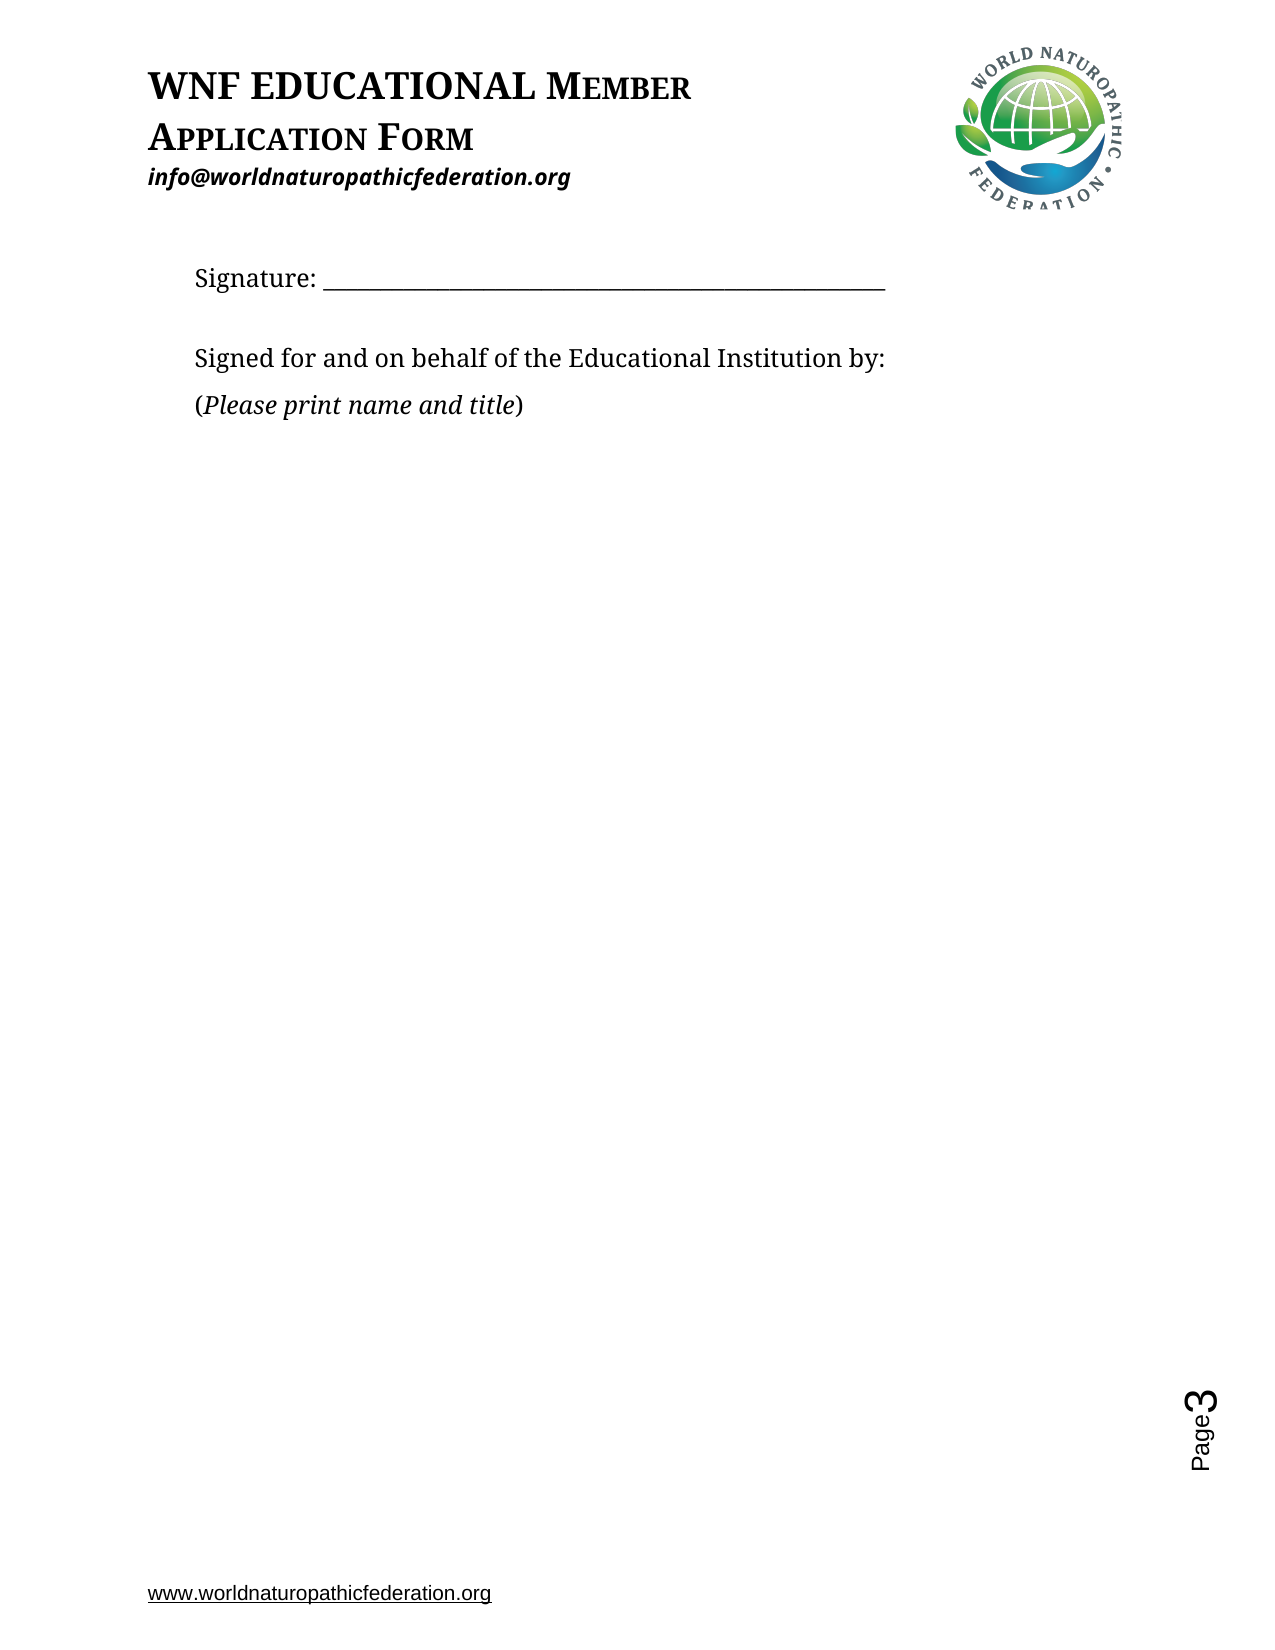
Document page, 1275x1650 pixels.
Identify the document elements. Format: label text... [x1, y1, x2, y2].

picture [955, 46, 1122, 210]
text Signature: _________________________________________________ [194, 261, 1125, 294]
text (Please print name and title) [194, 388, 1125, 422]
text Signed for and on behalf of the Educational Institution by: [194, 341, 1125, 375]
